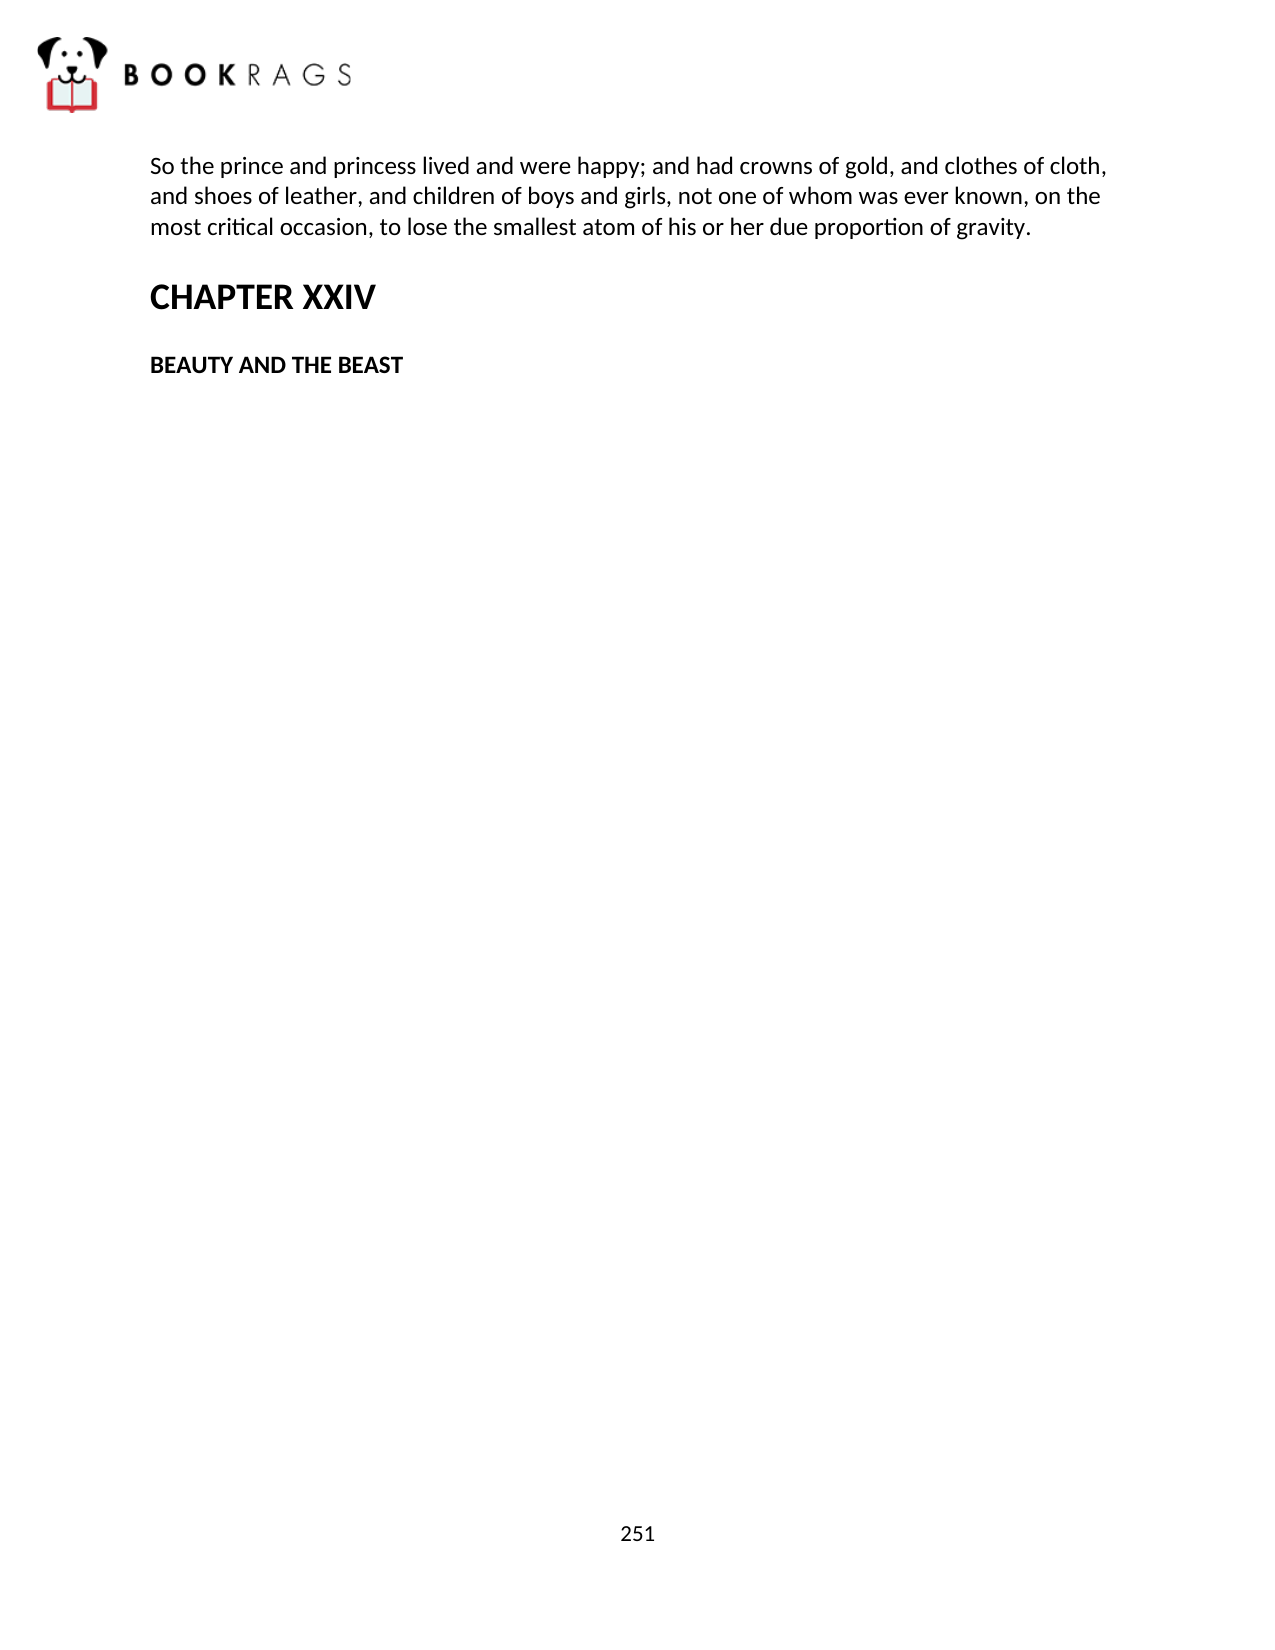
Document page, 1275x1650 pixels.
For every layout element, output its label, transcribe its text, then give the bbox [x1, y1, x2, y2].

text BEAUTY AND THE BEAST [150, 350, 1125, 380]
text CHAPTER XXIV [150, 273, 1125, 318]
text So the prince and princess lived and were happy; and had crowns of gold, and clothes of cloth, and shoes of leather, and children of boys and girls, not one of whom was ever known, on the most critical occasion, to lose the smallest atom of his or her due proportion of gravity. [150, 150, 1125, 242]
picture [37, 37, 351, 113]
